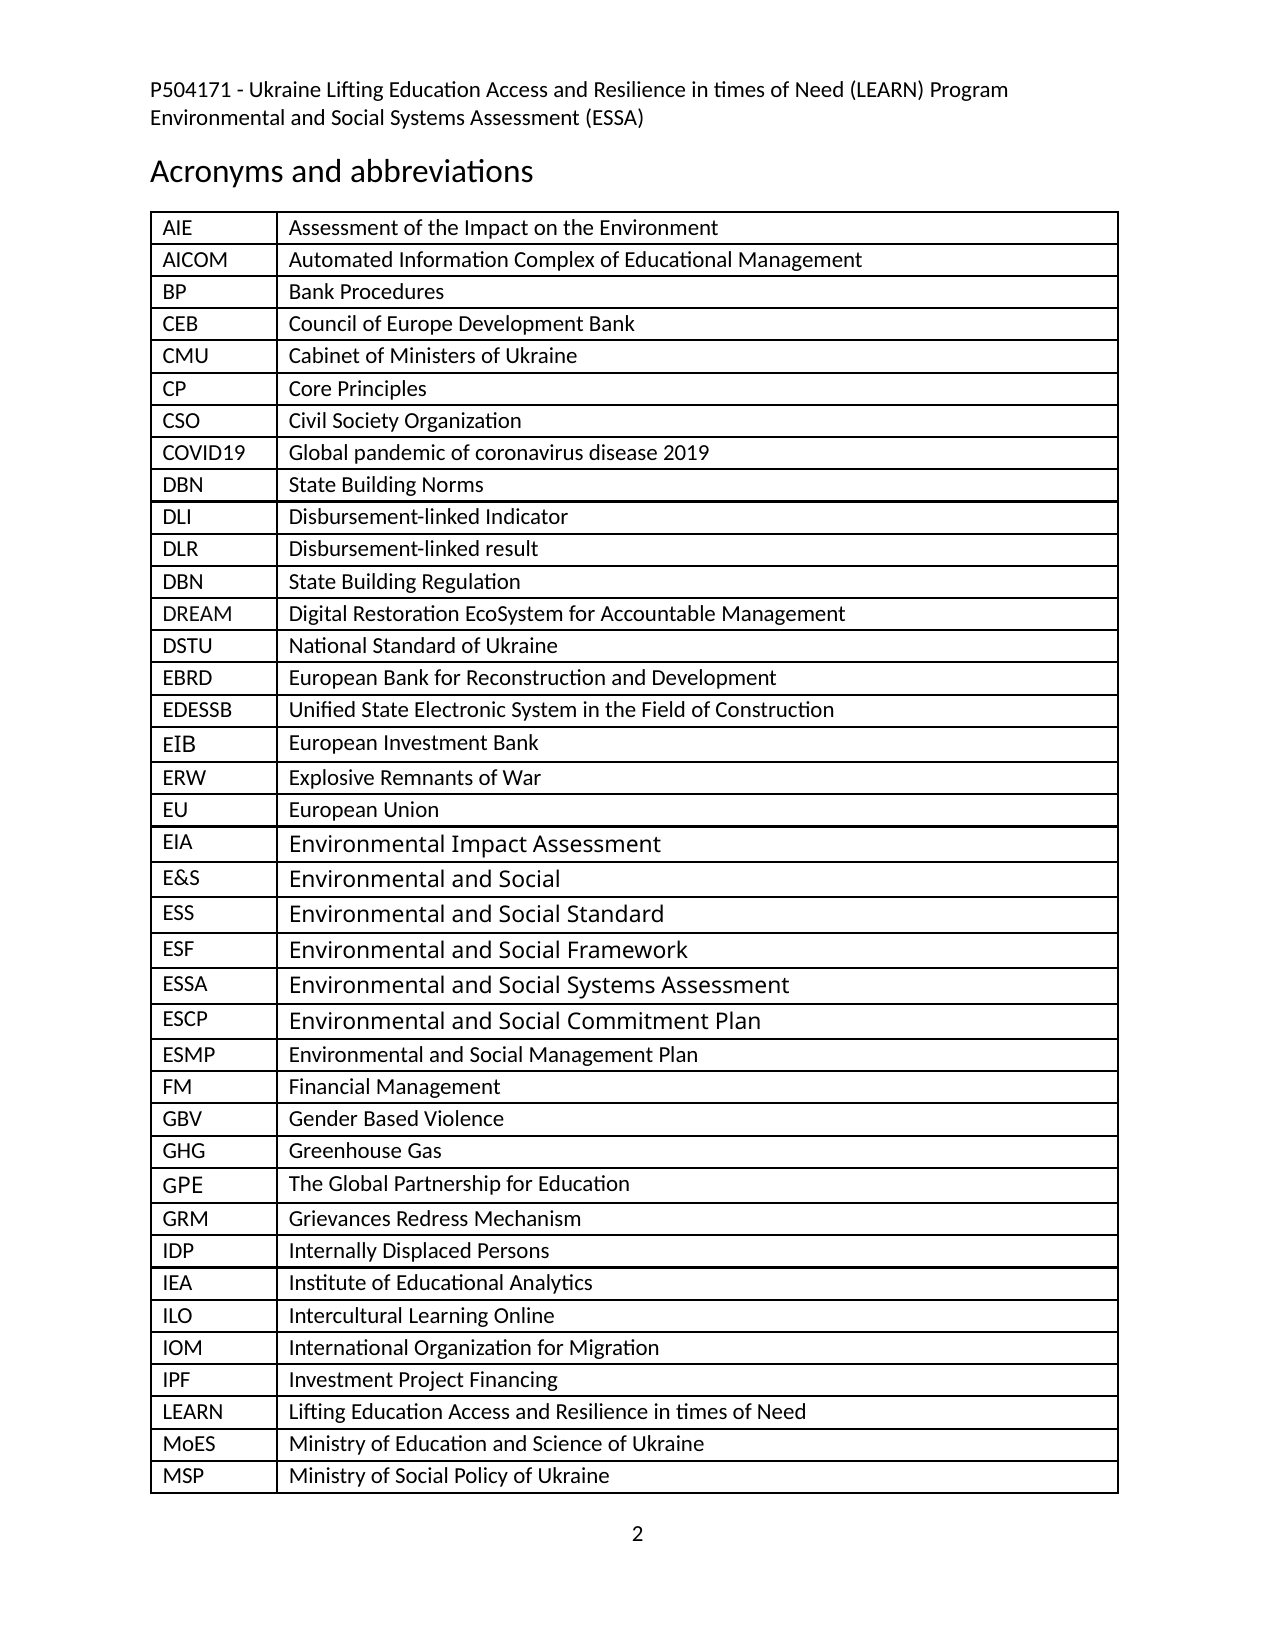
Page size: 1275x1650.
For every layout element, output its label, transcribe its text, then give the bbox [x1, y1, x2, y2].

table_cell DBN [152, 470, 276, 500]
table_cell Cabinet of Ministers of Ukraine [278, 341, 1117, 372]
table_cell GBV [152, 1104, 276, 1134]
table_cell State Building Norms [278, 470, 1117, 500]
table_cell European Investment Bank [278, 728, 1117, 761]
table_cell DSTU [152, 631, 276, 661]
table_cell IOM [152, 1333, 276, 1363]
table_cell Gender Based Violence [278, 1104, 1117, 1134]
table_cell EDESSB [152, 696, 276, 726]
table_cell ESMP [152, 1040, 276, 1070]
table_cell Institute of Educational Analytics [278, 1269, 1117, 1299]
table_cell EIB [152, 728, 276, 761]
table_cell DBN [152, 567, 276, 597]
text Acronyms and abbreviations [150, 150, 1125, 191]
table_cell Ministry of Social Policy of Ukraine [278, 1462, 1117, 1492]
table_header Assessment of the Impact on the Environment [278, 213, 1117, 243]
table_cell Disbursement-linked Indicator [278, 503, 1117, 532]
table_cell European Bank for Reconstruction and Development [278, 663, 1117, 693]
table_header AIE [152, 213, 276, 243]
table_cell LEARN [152, 1397, 276, 1427]
table_cell Environmental and Social Framework [278, 934, 1117, 967]
table_cell European Union [278, 795, 1117, 825]
table_cell ERW [152, 763, 276, 793]
table_cell ILO [152, 1301, 276, 1331]
table_cell CSO [152, 406, 276, 436]
table_cell Financial Management [278, 1072, 1117, 1102]
table_cell International Organization for Migration [278, 1333, 1117, 1363]
table_cell CMU [152, 341, 276, 372]
table_cell Explosive Remnants of War [278, 763, 1117, 793]
table_cell Unified State Electronic System in the Field of Construction [278, 696, 1117, 726]
table_cell Core Principles [278, 374, 1117, 404]
table_cell EIA [152, 828, 276, 861]
table_cell COVID19 [152, 438, 276, 468]
table_cell Environmental and Social Standard [278, 898, 1117, 932]
table_cell Environmental and Social Management Plan [278, 1040, 1117, 1070]
table_cell MoES [152, 1430, 276, 1459]
table_cell Grievances Redress Mechanism [278, 1204, 1117, 1234]
table_cell GPE [152, 1169, 276, 1202]
table_cell Greenhouse Gas [278, 1137, 1117, 1167]
table_cell ESS [152, 898, 276, 932]
table_cell Disbursement-linked result [278, 535, 1117, 565]
table_cell DLI [152, 503, 276, 532]
table_cell EU [152, 795, 276, 825]
table_cell CEB [152, 309, 276, 339]
table_cell Bank Procedures [278, 277, 1117, 307]
table_cell IEA [152, 1269, 276, 1299]
table_cell ESSA [152, 969, 276, 1002]
table_cell Internally Displaced Persons [278, 1236, 1117, 1266]
table_cell Environmental and Social Systems Assessment [278, 969, 1117, 1002]
table_cell FM [152, 1072, 276, 1102]
table_cell EBRD [152, 663, 276, 693]
table_cell Investment Project Financing [278, 1365, 1117, 1395]
table_cell The Global Partnership for Education [278, 1169, 1117, 1202]
table_cell IPF [152, 1365, 276, 1395]
table_cell ESCP [152, 1005, 276, 1038]
table_cell Digital Restoration EcoSystem for Accountable Management [278, 599, 1117, 629]
table_cell CP [152, 374, 276, 404]
table_cell MSP [152, 1462, 276, 1492]
table_cell Council of Europe Development Bank [278, 309, 1117, 339]
table_cell GRM [152, 1204, 276, 1234]
table_cell Automated Information Complex of Educational Management [278, 245, 1117, 275]
table_cell ESF [152, 934, 276, 967]
table_cell Ministry of Education and Science of Ukraine [278, 1430, 1117, 1459]
table_cell DLR [152, 535, 276, 565]
table_cell IDP [152, 1236, 276, 1266]
table_cell Intercultural Learning Online [278, 1301, 1117, 1331]
table_cell E&S [152, 863, 276, 896]
table_cell DREAM [152, 599, 276, 629]
table_cell Environmental and Social [278, 863, 1117, 896]
table_cell Environmental Impact Assessment [278, 828, 1117, 861]
table_cell Environmental and Social Commitment Plan [278, 1005, 1117, 1038]
table_cell State Building Regulation [278, 567, 1117, 597]
table_cell GHG [152, 1137, 276, 1167]
table_cell BP [152, 277, 276, 307]
table_cell Civil Society Organization [278, 406, 1117, 436]
table_cell Global pandemic of coronavirus disease 2019 [278, 438, 1117, 468]
table_cell National Standard of Ukraine [278, 631, 1117, 661]
table_cell Lifting Education Access and Resilience in times of Need [278, 1397, 1117, 1427]
table_cell AICOM [152, 245, 276, 275]
